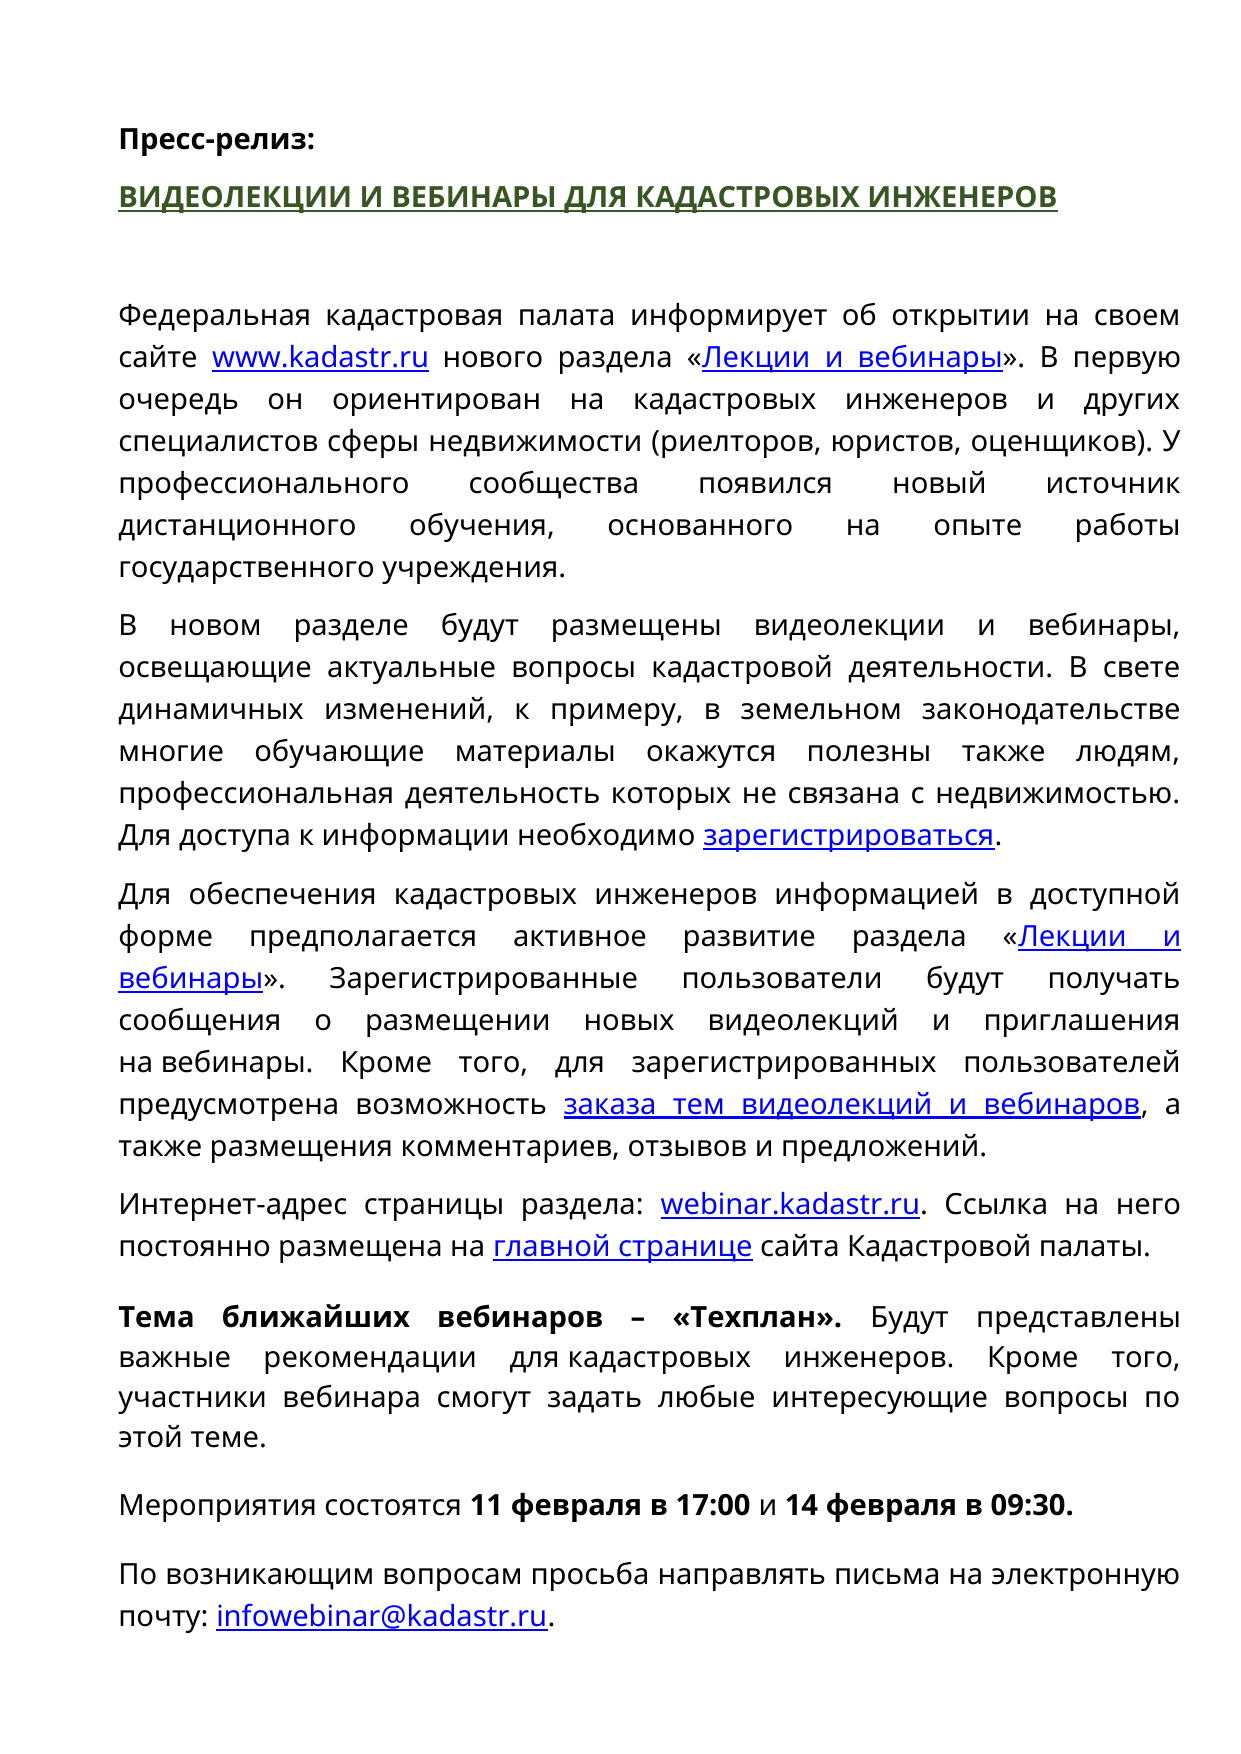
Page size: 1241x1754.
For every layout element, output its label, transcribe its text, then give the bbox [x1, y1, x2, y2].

text Федеральная кадастровая палата информирует об открытии на своем сайте www.kadastr.ru нового раздела «Лекции и вебинары». В первую очередь он ориентирован на кадастровых инженеров и других специалистов сферы недвижимости (риелторов, юристов, оценщиков). У профессионального сообщества появился новый источник дистанционного обучения, основанного на опыте работы государственного учреждения. [118, 294, 1181, 586]
text Мероприятия состоятся 11 февраля в 17:00 и 14 февраля в 09:30. [118, 1485, 1181, 1524]
text Для обеспечения кадастровых инженеров информацией в доступной форме предполагается активное развитие раздела «Лекции и вебинары». Зарегистрированные пользователи будут получать сообщения о размещении новых видеолекций и приглашения на вебинары. Кроме того, для зарегистрированных пользователей предусмотрена возможность заказа тем видеолекций и вебинаров, а также размещения комментариев, отзывов и предложений. [118, 873, 1181, 1165]
text ВИДЕОЛЕКЦИИ И ВЕБИНАРЫ ДЛЯ КАДАСТРОВЫХ ИНЖЕНЕРОВ [118, 177, 1181, 216]
text Интернет-адрес страницы раздела: webinar.kadastr.ru. Ссылка на него постоянно размещена на главной странице сайта Кадастровой палаты. [118, 1184, 1181, 1265]
text По возникающим вопросам просьба направлять письма на электронную почту: infowebinar@kadastr.ru. [118, 1553, 1181, 1635]
text В новом разделе будут размещены видеолекции и вебинары, освещающие актуальные вопросы кадастровой деятельности. В свете динамичных изменений, к примеру, в земельном законодательстве многие обучающие материалы окажутся полезны также людям, профессиональная деятельность которых не связана с недвижимостью. Для доступа к информации необходимо зарегистрироваться. [118, 604, 1181, 854]
text Тема ближайших вебинаров – «Техплан». Будут представлены важные рекомендации для кадастровых инженеров. Кроме того, участники вебинара смогут задать любые интересующие вопросы по этой теме. [118, 1297, 1181, 1456]
text Пресс-релиз: [118, 118, 1181, 158]
